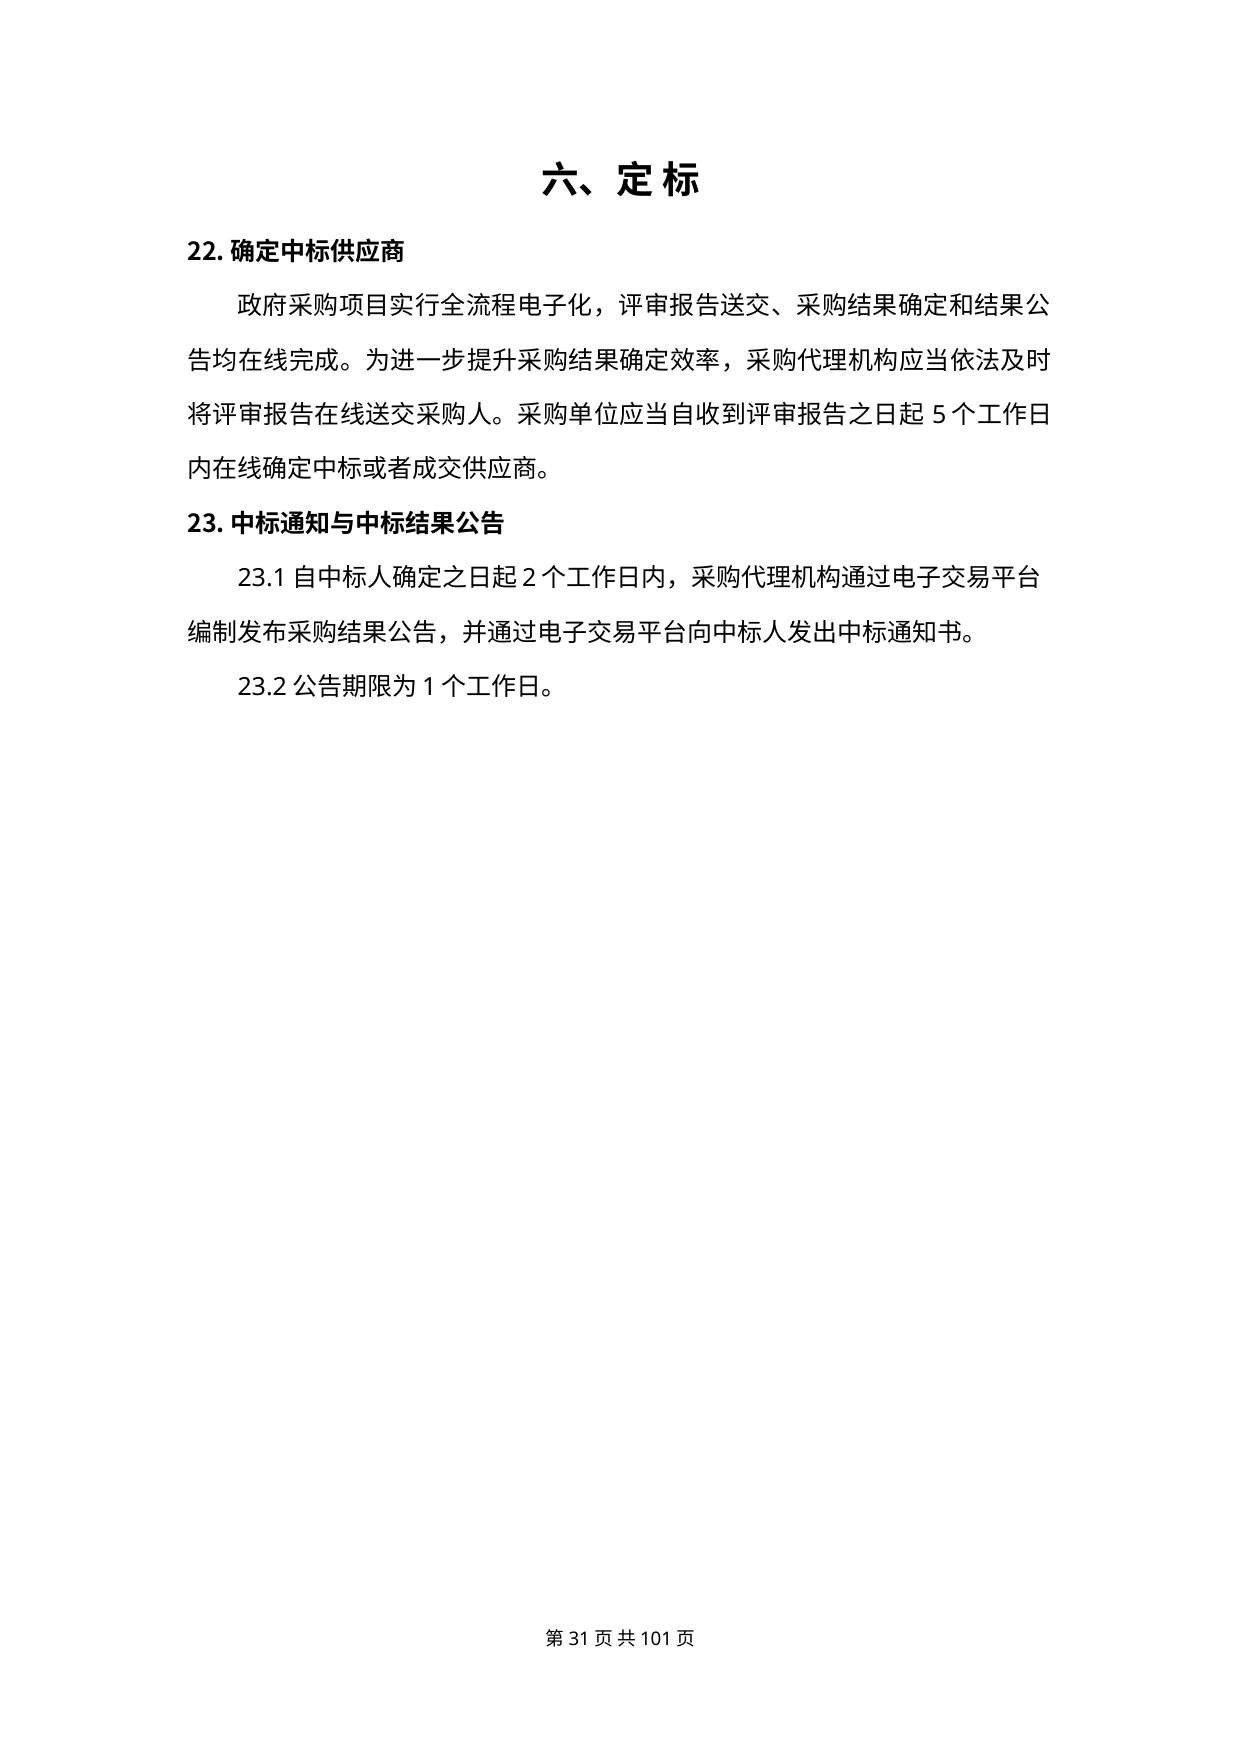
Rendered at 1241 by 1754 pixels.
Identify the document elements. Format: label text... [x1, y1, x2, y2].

subtitle 23. 中标通知与中标结果公告 [187, 503, 1053, 539]
subtitle 22. 确定中标供应商 [187, 231, 1053, 268]
subtitle 六、定 标 [187, 150, 1053, 204]
text 23.2公告期限为1个工作日。 [187, 666, 1053, 703]
text 政府采购项目实行全流程电子化，评审报告送交、采购结果确定和结果公告均在线完成。为进一步提升采购结果确定效率，采购代理机构应当依法及时将评审报告在线送交采购人。采购单位应当自收到评审报告之日起5个工作日内在线确定中标或者成交供应商。 [187, 286, 1053, 485]
text 23.1自中标人确定之日起2个工作日内，采购代理机构通过电子交易平台编制发布采购结果公告，并通过电子交易平台向中标人发出中标通知书。 [187, 558, 1053, 648]
